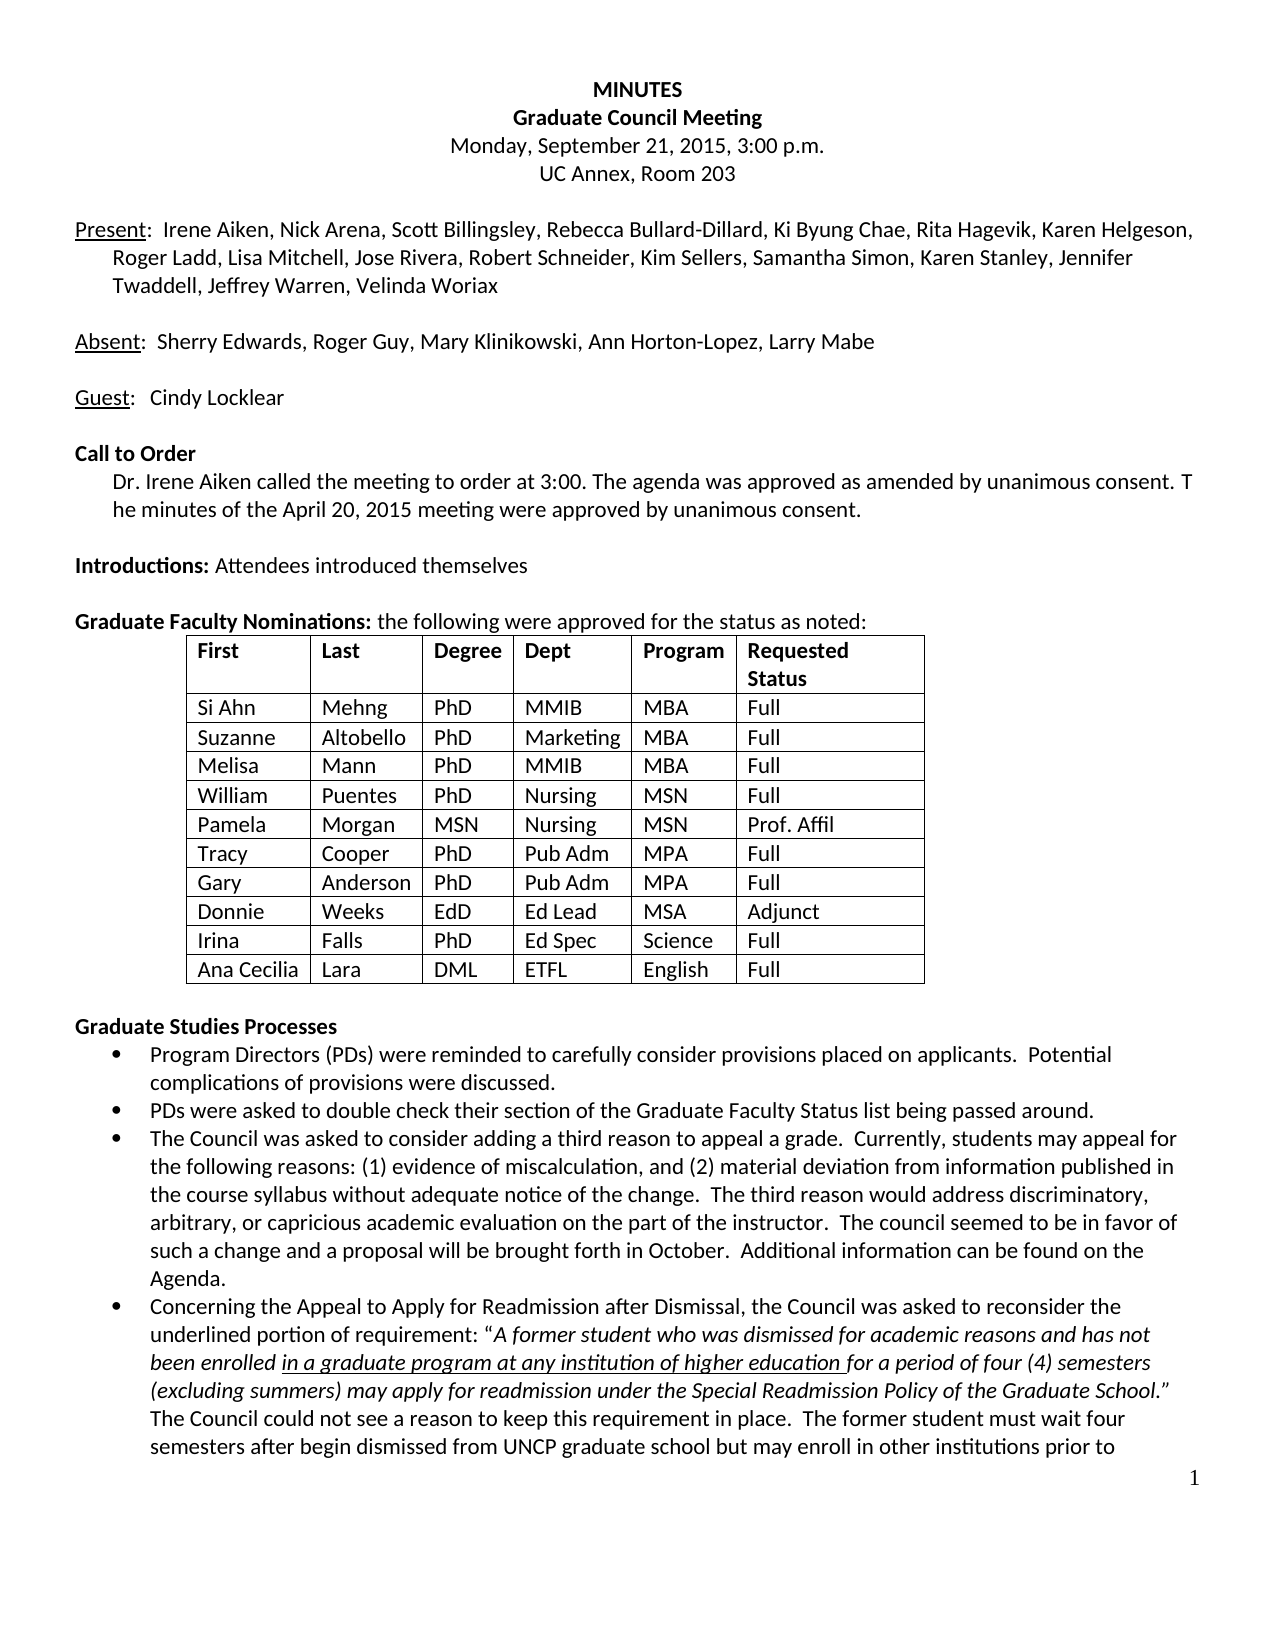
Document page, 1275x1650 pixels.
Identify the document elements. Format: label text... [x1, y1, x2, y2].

text Monday, September 21, 2015, 3:00 p.m. [75, 131, 1200, 159]
table_cell ETFL [514, 955, 631, 983]
table_cell Prof. Affil [737, 810, 924, 838]
list PDs were asked to double check their section of the Graduate Faculty Status list being passed around. [112, 1096, 1200, 1124]
table_cell Falls [311, 926, 422, 954]
table_cell Gary [187, 868, 310, 896]
table_cell Pub Adm [514, 839, 631, 867]
table_cell Ana Cecilia [187, 955, 310, 983]
table_cell Nursing [514, 781, 631, 809]
table_cell Full [737, 723, 924, 751]
table_cell English [632, 955, 736, 983]
table_header Dept [514, 636, 631, 692]
list Program Directors (PDs) were reminded to carefully consider provisions placed on applicants. Potential complications of provisions were discussed. [112, 1040, 1200, 1096]
table_cell Puentes [311, 781, 422, 809]
table_cell MSN [423, 810, 513, 838]
text Absent: Sherry Edwards, Roger Guy, Mary Klinikowski, Ann Horton-Lopez, Larry Mabe [75, 327, 1200, 355]
table_cell EdD [423, 897, 513, 925]
table_cell Marketing [514, 723, 631, 751]
table_cell Full [737, 694, 924, 722]
table_cell Full [737, 839, 924, 867]
table_cell Anderson [311, 868, 422, 896]
table_cell Ed Lead [514, 897, 631, 925]
table_cell Full [737, 926, 924, 954]
table_cell Melisa [187, 752, 310, 780]
table_header Last [311, 636, 422, 692]
text Dr. Irene Aiken called the meeting to order at 3:00. The agenda was approved as amended by unanimous consent. The minutes of the April 20, 2015 meeting were approved by unanimous consent. [112, 467, 1200, 523]
table_cell Morgan [311, 810, 422, 838]
table_header Program [632, 636, 736, 692]
text Graduate Studies Processes [75, 1012, 1200, 1040]
table_cell Tracy [187, 839, 310, 867]
text Graduate Faculty Nominations: the following were approved for the status as noted: [75, 607, 1200, 635]
table_cell DML [423, 955, 513, 983]
table_cell Donnie [187, 897, 310, 925]
table_cell Adjunct [737, 897, 924, 925]
text MINUTES [75, 75, 1200, 103]
table_cell MPA [632, 839, 736, 867]
table_cell Full [737, 752, 924, 780]
table_cell PhD [423, 694, 513, 722]
list The Council was asked to consider adding a third reason to appeal a grade. Currently, students may appeal for the following reasons: (1) evidence of miscalculation, and (2) material deviation from information published in the course syllabus without adequate notice of the change. The third reason would address discriminatory, arbitrary, or capricious academic evaluation on the part of the instructor. The council seemed to be in favor of such a change and a proposal will be brought forth in October. Additional information can be found on the Agenda. [112, 1124, 1200, 1292]
table_cell Full [737, 955, 924, 983]
table_header Requested Status [737, 636, 924, 692]
table_cell MMIB [514, 694, 631, 722]
table_cell Mehng [311, 694, 422, 722]
table_cell Ed Spec [514, 926, 631, 954]
table_cell PhD [423, 839, 513, 867]
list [112, 1292, 1200, 1461]
table_cell MSN [632, 810, 736, 838]
text Introductions: Attendees introduced themselves [75, 551, 1200, 579]
table_cell PhD [423, 868, 513, 896]
table_cell Lara [311, 955, 422, 983]
table_cell Mann [311, 752, 422, 780]
table_cell PhD [423, 723, 513, 751]
text Present: Irene Aiken, Nick Arena, Scott Billingsley, Rebecca Bullard-Dillard, Ki Byung Chae, Rita Hagevik, Karen Helgeson, Roger Ladd, Lisa Mitchell, Jose Rivera, Robert Schneider, Kim Sellers, Samantha Simon, Karen Stanley, Jennifer Twaddell, Jeffrey Warren, Velinda Woriax [75, 215, 1200, 299]
table_cell Altobello [311, 723, 422, 751]
table_cell Suzanne [187, 723, 310, 751]
table_cell Full [737, 868, 924, 896]
table_cell MSA [632, 897, 736, 925]
text Call to Order [75, 439, 1200, 467]
table_cell Science [632, 926, 736, 954]
table_cell Cooper [311, 839, 422, 867]
table_cell MBA [632, 694, 736, 722]
text Graduate Council Meeting [75, 103, 1200, 131]
table_cell MSN [632, 781, 736, 809]
table_cell Pamela [187, 810, 310, 838]
table_cell Pub Adm [514, 868, 631, 896]
table_cell Nursing [514, 810, 631, 838]
table_cell PhD [423, 752, 513, 780]
table_cell Full [737, 781, 924, 809]
table_cell MBA [632, 752, 736, 780]
table_cell William [187, 781, 310, 809]
table_cell PhD [423, 926, 513, 954]
table_header First [187, 636, 310, 692]
table_cell Si Ahn [187, 694, 310, 722]
text UC Annex, Room 203 [75, 159, 1200, 187]
table_cell MMIB [514, 752, 631, 780]
table_cell Irina [187, 926, 310, 954]
table_cell PhD [423, 781, 513, 809]
table_cell Weeks [311, 897, 422, 925]
table_cell MPA [632, 868, 736, 896]
table_cell MBA [632, 723, 736, 751]
text Guest: Cindy Locklear [75, 383, 1200, 411]
table_header Degree [423, 636, 513, 692]
